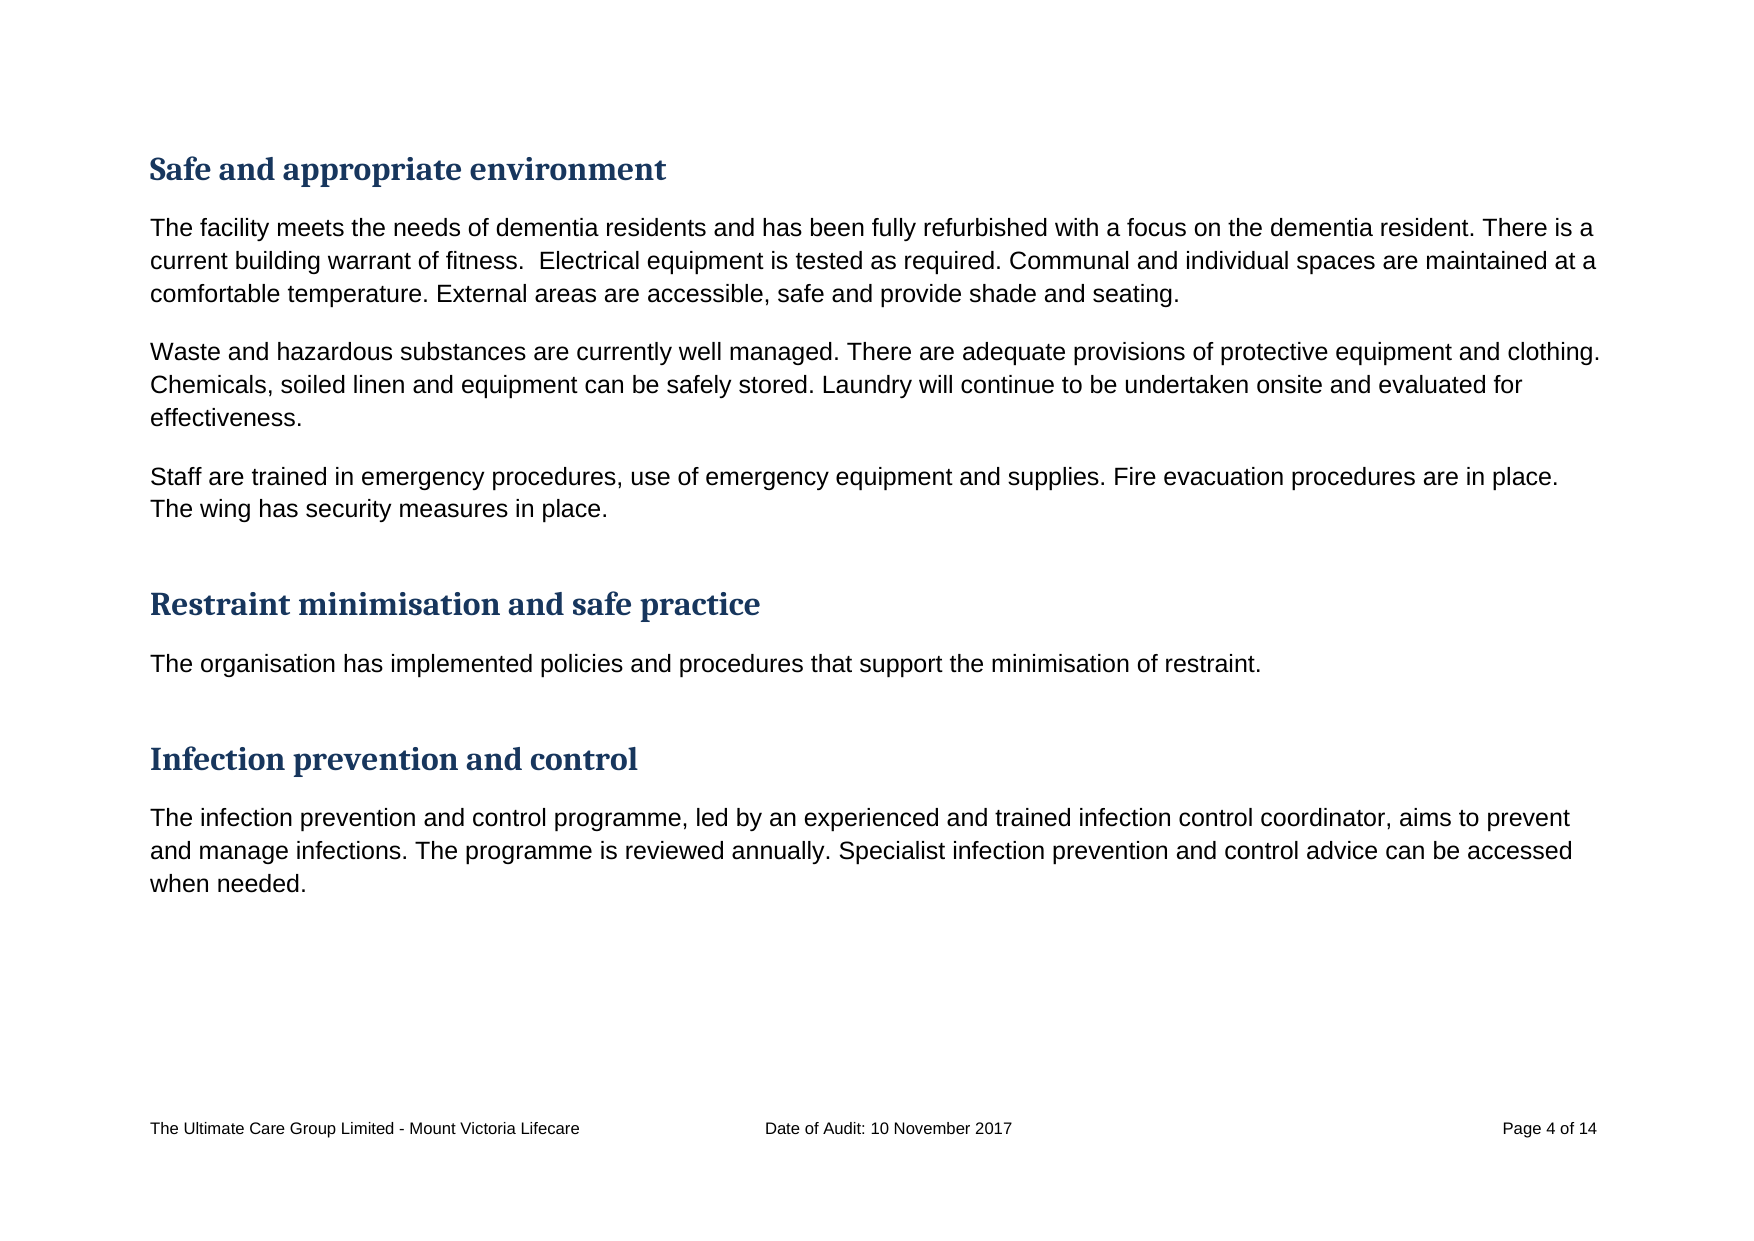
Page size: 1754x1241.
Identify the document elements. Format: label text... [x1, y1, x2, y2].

subtitle Safe and appropriate environment [150, 150, 1604, 188]
text The infection prevention and control programme, led by an experienced and trained infection control coordinator, aims to prevent and manage infections. The programme is reviewed annually. Specialist infection prevention and control advice can be accessed when needed. [150, 803, 1604, 898]
text The organisation has implemented policies and procedures that support the minimisation of restraint. [150, 649, 1604, 678]
subtitle Infection prevention and control [150, 740, 1604, 778]
text The facility meets the needs of dementia residents and has been fully refurbished with a focus on the dementia resident. There is a current building warrant of fitness. Electrical equipment is tested as required. Communal and individual spaces are maintained at a comfortable temperature. External areas are accessible, safe and provide shade and seating. [150, 213, 1604, 308]
text Staff are trained in emergency procedures, use of emergency equipment and supplies. Fire evacuation procedures are in place. The wing has security measures in place. [150, 461, 1604, 523]
subtitle Restraint minimisation and safe practice [150, 586, 1604, 624]
text Waste and hazardous substances are currently well managed. There are adequate provisions of protective equipment and clothing. Chemicals, soiled linen and equipment can be safely stored. Laundry will continue to be undertaken onsite and evaluated for effectiveness. [150, 337, 1604, 432]
